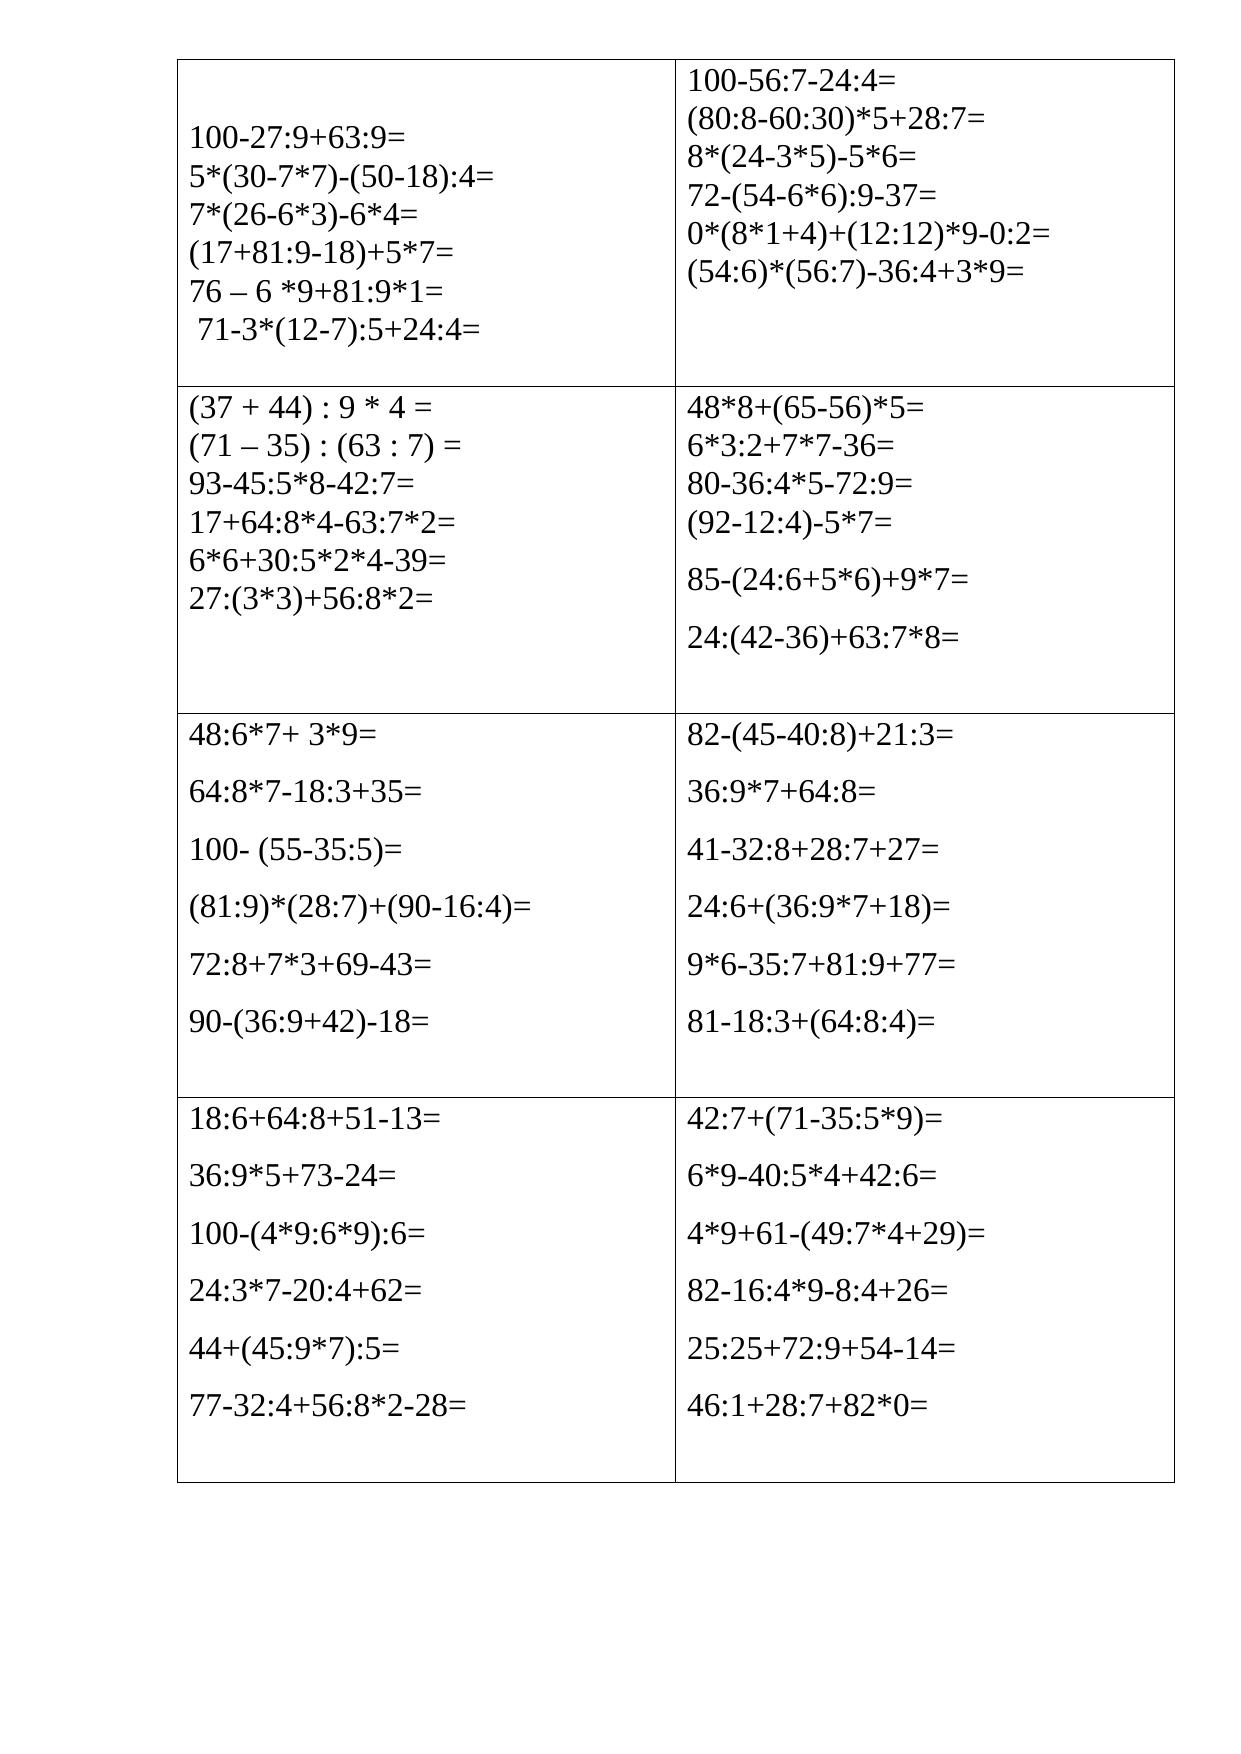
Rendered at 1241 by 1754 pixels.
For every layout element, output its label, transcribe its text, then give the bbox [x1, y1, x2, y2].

table_cell 42:7+(71-35:5*9)= 6*9-40:5*4+42:6= 4*9+61-(49:7*4+29)= 82-16:4*9-8:4+26= 25:25+72:9+54-14= 46:1+28:7+82*0= [676, 1098, 1174, 1482]
table_cell (37 + 44) : 9 * 4 = (71 – 35) : (63 : 7) = 93-45:5*8-42:7= 17+64:8*4-63:7*2= 6*6+30:5*2*4-39= 27:(3*3)+56:8*2= [178, 387, 675, 713]
table_cell 82-(45-40:8)+21:3= 36:9*7+64:8= 41-32:8+28:7+27= 24:6+(36:9*7+18)= 9*6-35:7+81:9+77= 81-18:3+(64:8:4)= [676, 714, 1174, 1097]
table_cell 18:6+64:8+51-13= 36:9*5+73-24= 100-(4*9:6*9):6= 24:3*7-20:4+62= 44+(45:9*7):5= 77-32:4+56:8*2-28= [178, 1098, 675, 1482]
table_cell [676, 60, 1174, 386]
table_cell 48*8+(65-56)*5= 6*3:2+7*7-36= 80-36:4*5-72:9= (92-12:4)-5*7= 85-(24:6+5*6)+9*7= 24:(42-36)+63:7*8= [676, 387, 1174, 713]
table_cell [178, 60, 675, 386]
table_cell 48:6*7+ 3*9= 64:8*7-18:3+35= 100- (55-35:5)= (81:9)*(28:7)+(90-16:4)= 72:8+7*3+69-43= 90-(36:9+42)-18= [178, 714, 675, 1097]
